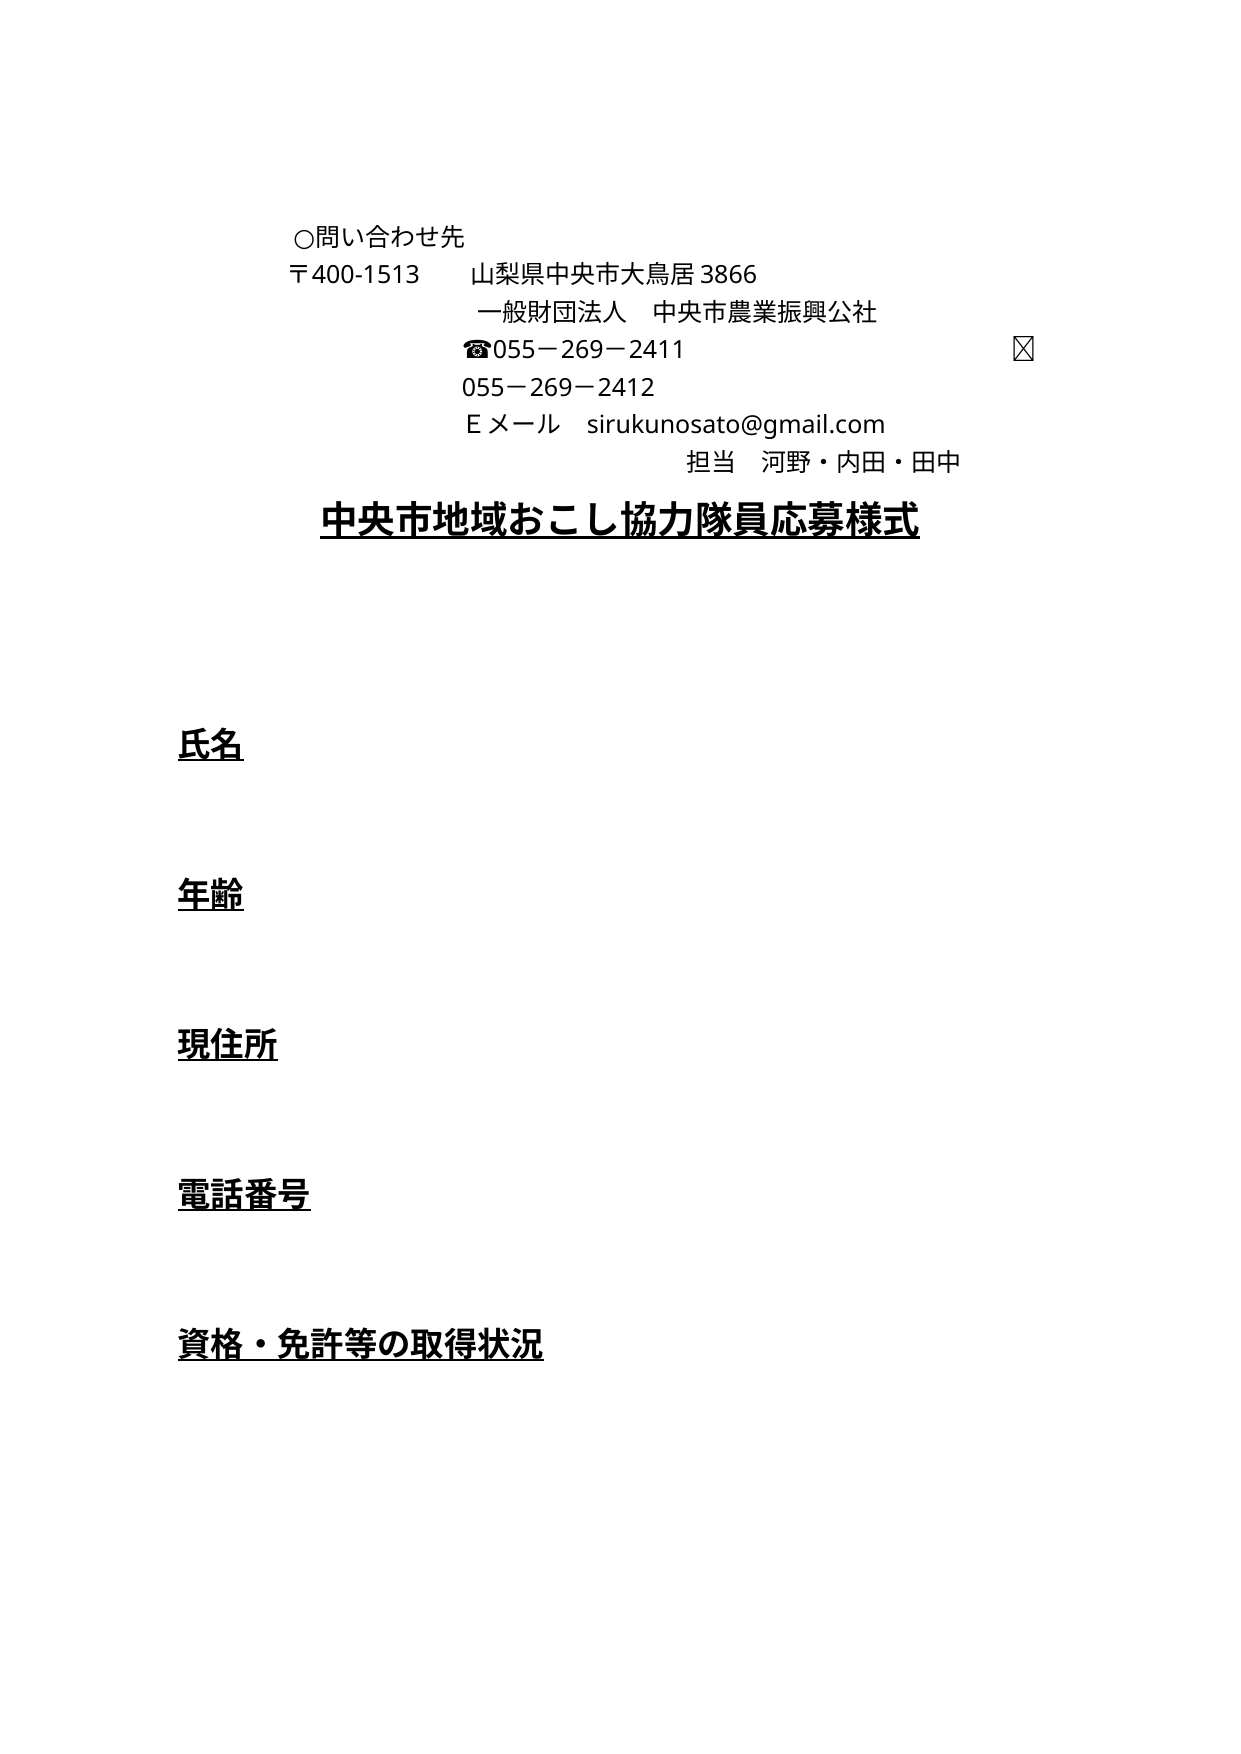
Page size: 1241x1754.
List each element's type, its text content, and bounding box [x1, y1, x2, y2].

text 電話番号 [177, 1154, 1063, 1229]
text 〒400-1513 山梨県中央市大鳥居3866 [287, 254, 1063, 292]
text 資格・免許等の取得状況 [177, 1304, 1063, 1379]
text 一般財団法人 中央市農業振興公社 [352, 292, 1063, 329]
text Ｅメール sirukunosato@gmail.com [462, 404, 1063, 442]
text 中央市地域おこし協力隊員応募様式 [177, 479, 1063, 554]
text ○問い合わせ先 [287, 217, 1063, 254]
text 現住所 [177, 1004, 1063, 1079]
text 年齢 [177, 854, 1063, 929]
text 055－269－2411 055－269－2412 [462, 329, 1063, 404]
text 氏名 [177, 704, 1063, 779]
text 担当 河野・内田・田中 [462, 442, 1063, 479]
